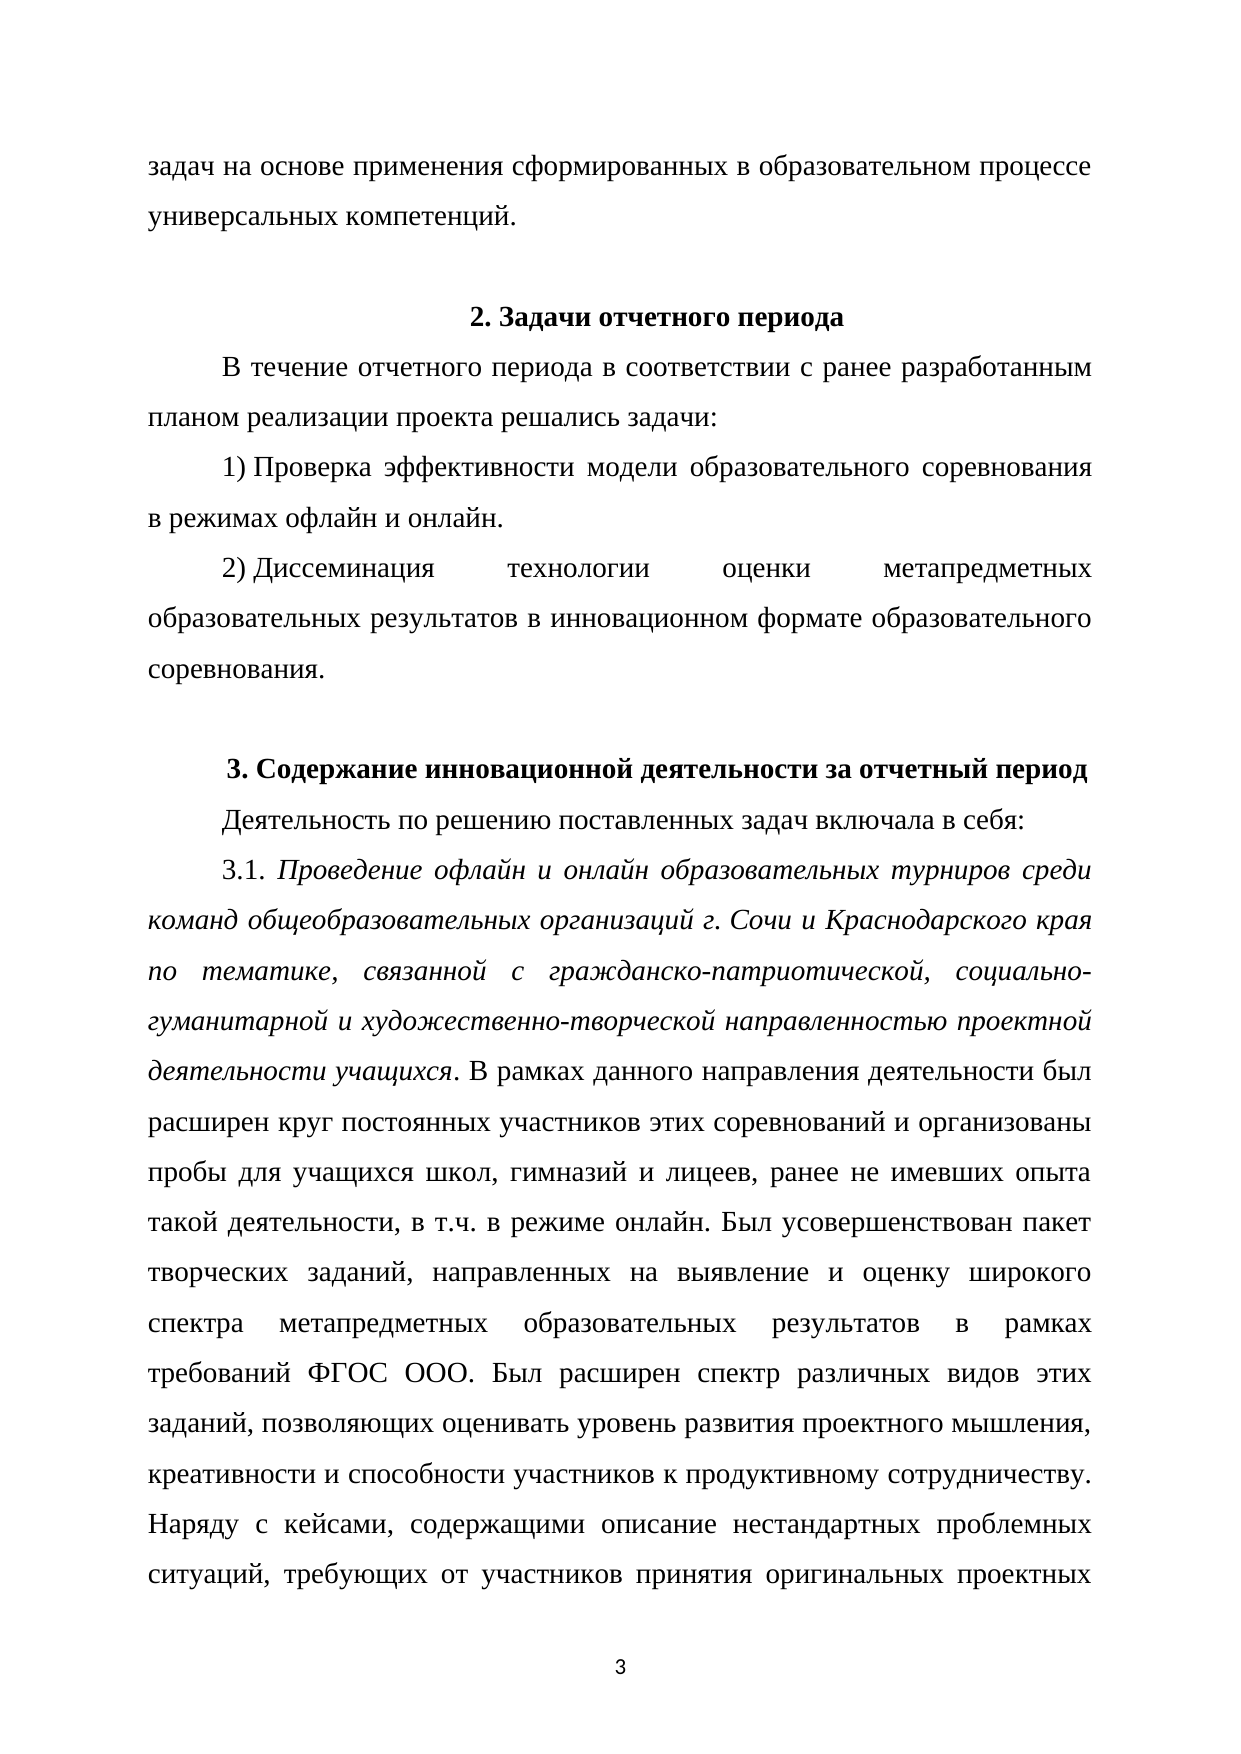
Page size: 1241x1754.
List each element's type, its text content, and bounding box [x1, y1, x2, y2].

text 1) Проверка эффективности модели образовательного соревнования в режимах офлайн и онлайн. [148, 449, 1092, 533]
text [148, 148, 1092, 232]
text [148, 852, 1092, 1590]
text 2. Задачи отчетного периода [148, 299, 1092, 332]
text Деятельность по решению поставленных задач включала в себя: [148, 802, 1092, 835]
text 3. Содержание инновационной деятельности за отчетный период [148, 751, 1092, 785]
text 2) Диссеминация технологии оценки метапредметных образовательных результатов в инновационном формате образовательного соревнования. [148, 550, 1092, 684]
text В течение отчетного периода в соответствии с ранее разработанным планом реализации проекта решались задачи: [148, 349, 1092, 433]
